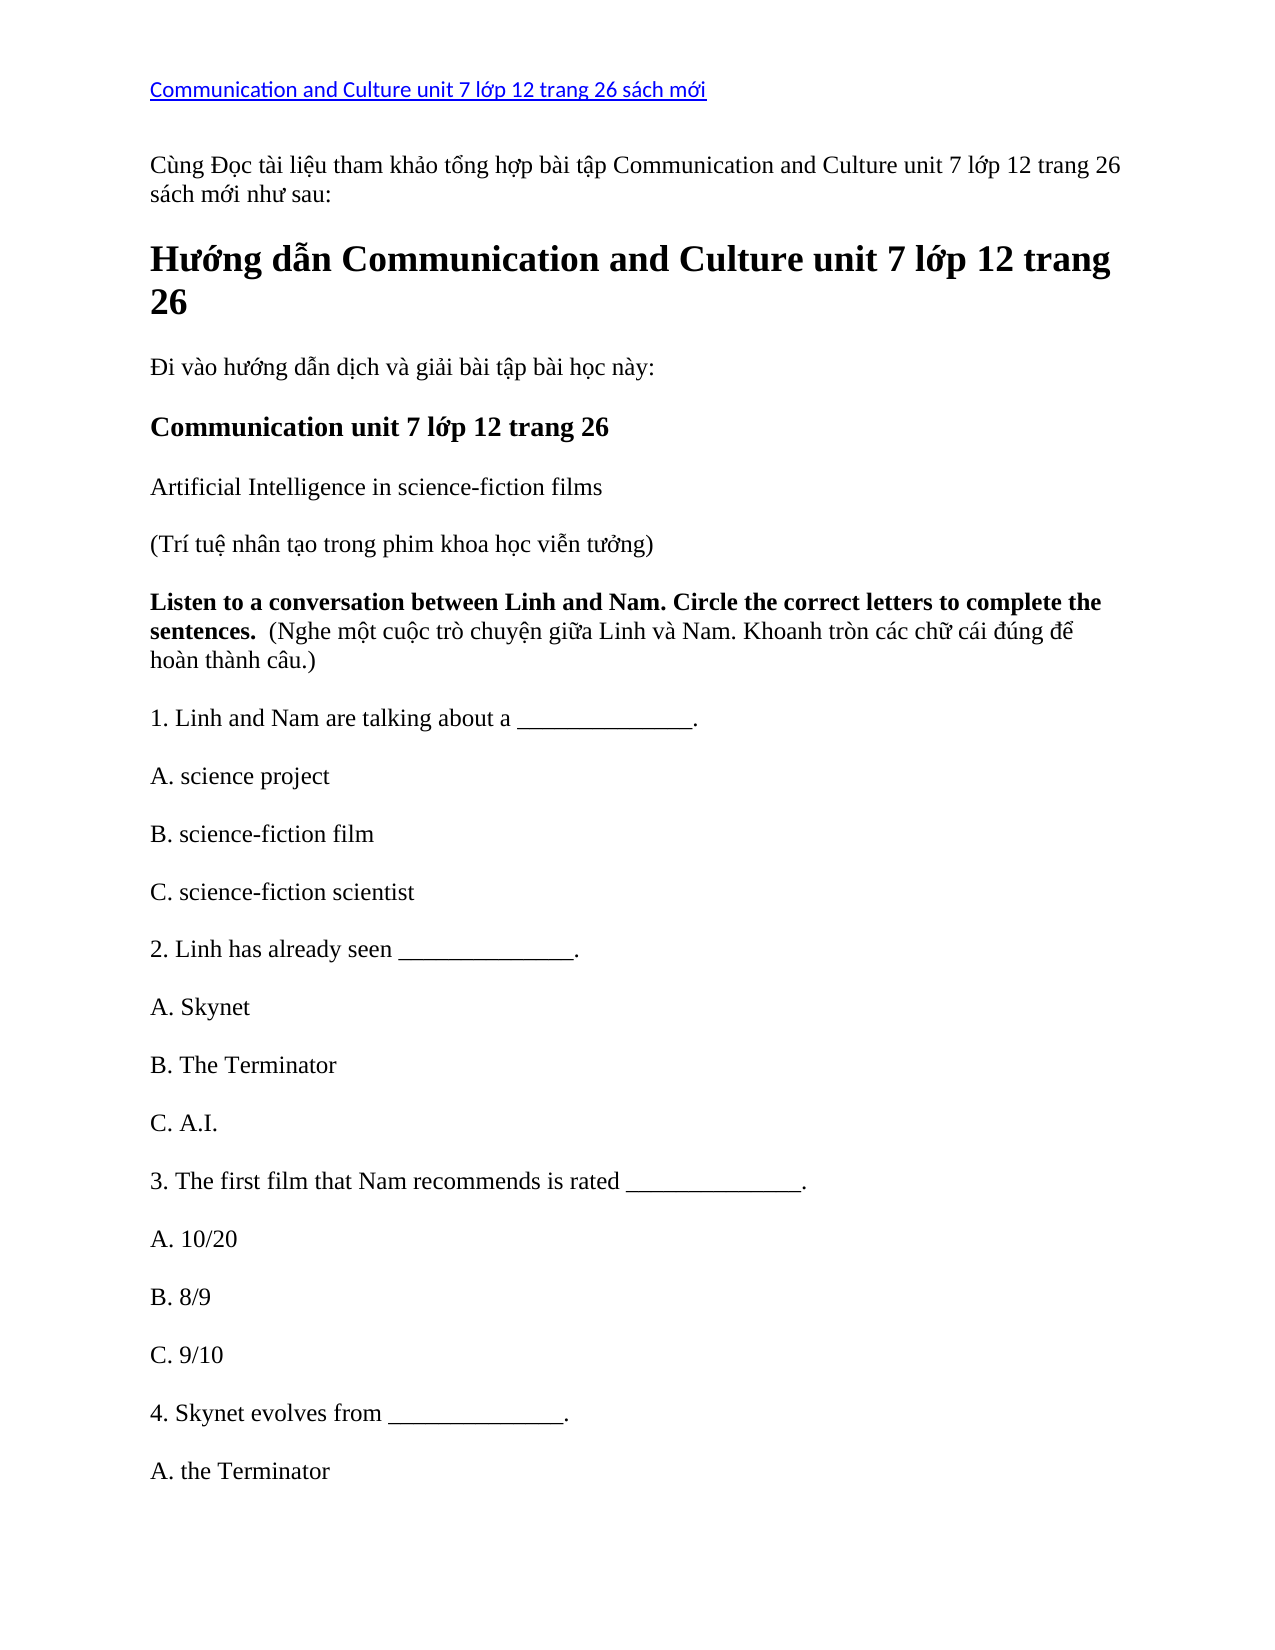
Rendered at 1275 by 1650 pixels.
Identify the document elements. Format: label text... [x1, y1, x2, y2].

text A. 10/20 [150, 1224, 1125, 1253]
text B. science-fiction film [150, 819, 1125, 847]
text C. A.I. [150, 1108, 1125, 1137]
subtitle Hướng dẫn Communication and Culture unit 7 lớp 12 trang 26 [150, 237, 1125, 323]
text (Trí tuệ nhân tạo trong phim khoa học viễn tưởng) [150, 529, 1125, 558]
text 2. Linh has already seen ______________. [150, 934, 1125, 963]
text A. the Terminator [150, 1456, 1125, 1484]
text A. science project [150, 761, 1125, 789]
text C. science-fiction scientist [150, 877, 1125, 905]
text 1. Linh and Nam are talking about a ______________. [150, 703, 1125, 732]
text Đi vào hướng dẫn dịch và giải bài tập bài học này: [150, 352, 1125, 381]
text B. 8/9 [150, 1282, 1125, 1311]
text Artificial Intelligence in science-fiction films [150, 472, 1125, 500]
text A. Skynet [150, 992, 1125, 1021]
text 4. Skynet evolves from ______________. [150, 1398, 1125, 1427]
text Listen to a conversation between Linh and Nam. Circle the correct letters to complete the sentences. (Nghe một cuộc trò chuyện giữa Linh và Nam. Khoanh tròn các chữ cái đúng để hoàn thành câu.) [150, 587, 1125, 674]
text Cùng Đọc tài liệu tham khảo tổng hợp bài tập Communication and Culture unit 7 lớp 12 trang 26 sách mới như sau: [150, 150, 1125, 207]
subtitle Communication unit 7 lớp 12 trang 26 [150, 410, 1125, 442]
text 3. The first film that Nam recommends is rated ______________. [150, 1166, 1125, 1195]
text C. 9/10 [150, 1340, 1125, 1369]
text B. The Terminator [150, 1050, 1125, 1079]
